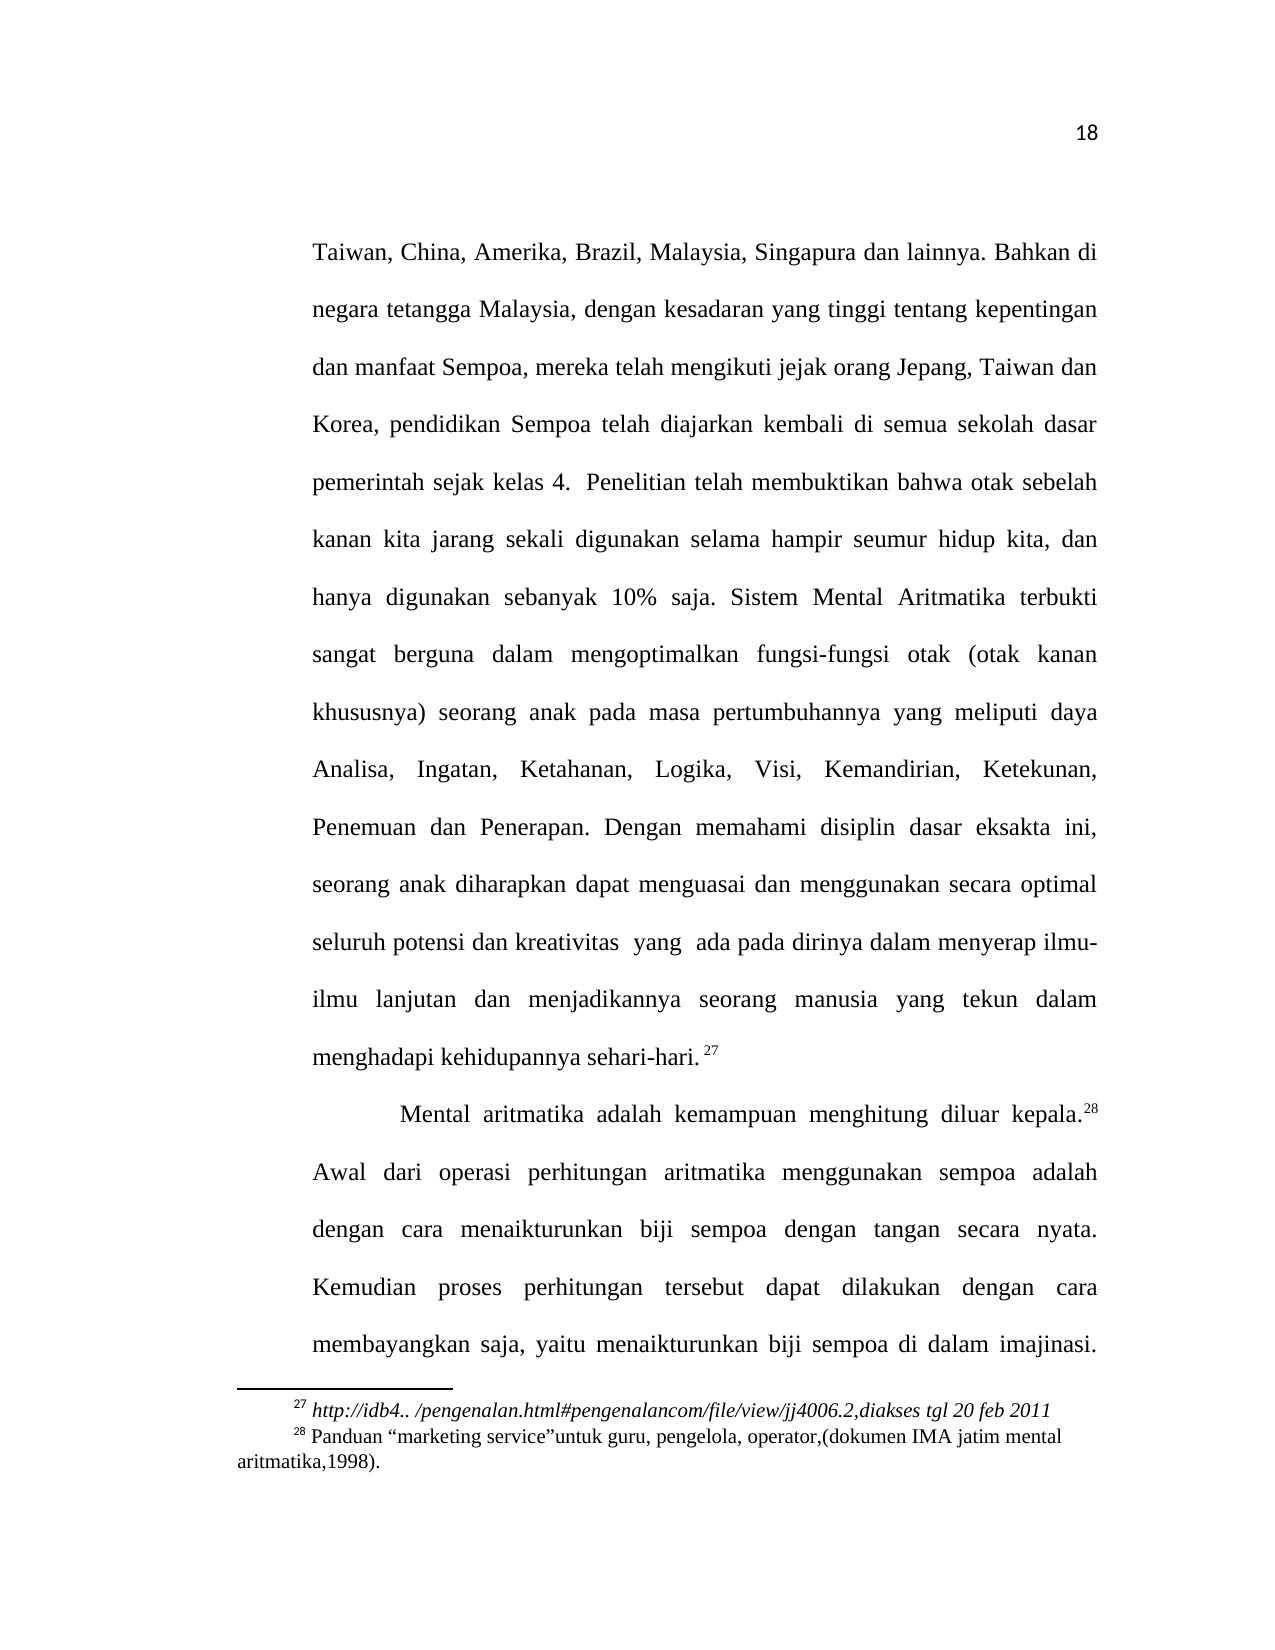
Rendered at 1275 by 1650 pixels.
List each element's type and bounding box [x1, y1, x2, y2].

text [312, 237, 1098, 1071]
text [312, 1099, 1098, 1358]
